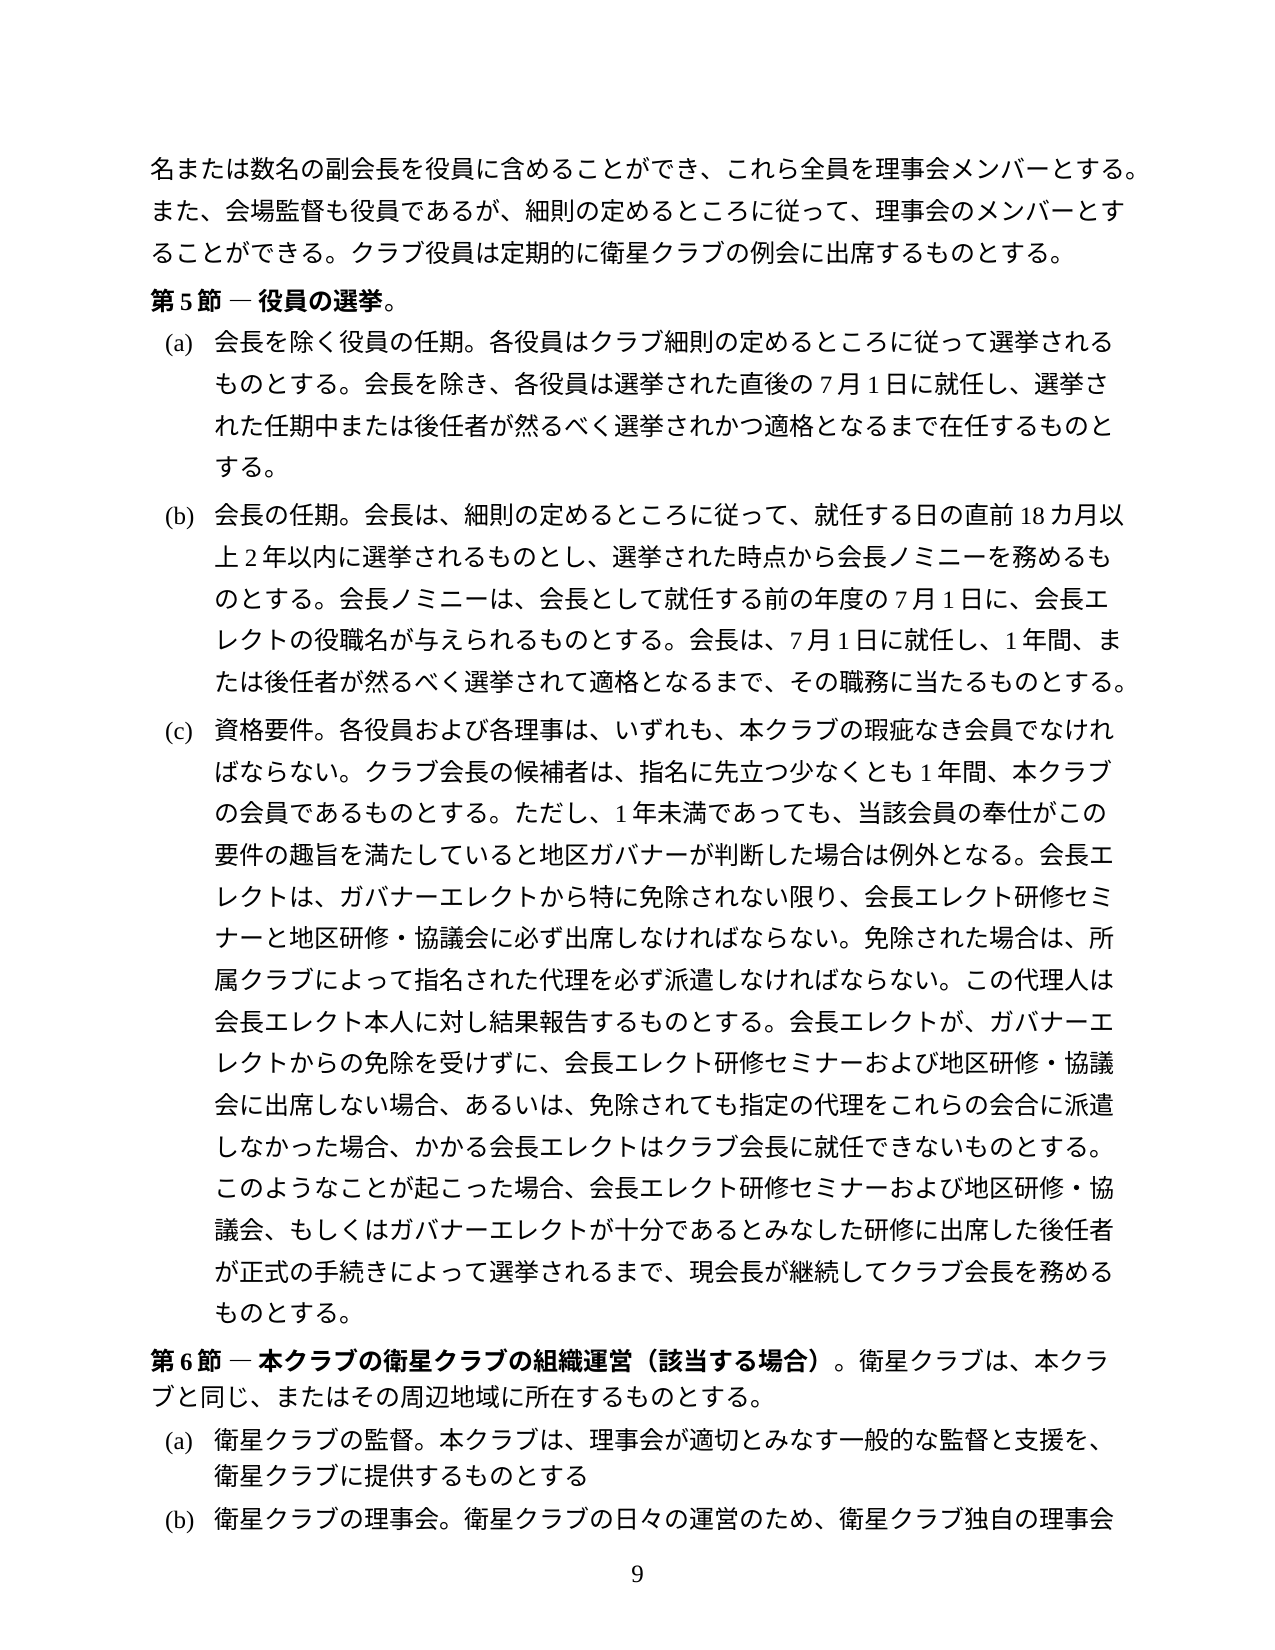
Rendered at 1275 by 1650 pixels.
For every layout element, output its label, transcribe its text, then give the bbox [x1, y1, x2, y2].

text (c) 資格要件。各役員および各理事は、いずれも、本クラブの瑕疵なき会員でなければならない。クラブ会長の候補者は、指名に先立つ少なくとも1年間、本クラブの会員であるものとする。ただし、1年未満であっても、当該会員の奉仕がこの要件の趣旨を満たしていると地区ガバナーが判断した場合は例外となる。会長エレクトは、ガバナーエレクトから特に免除されない限り、会長エレクト研修セミナーと地区研修・協議会に必ず出席しなければならない。免除された場合は、所属クラブによって指名された代理を必ず派遣しなければならない。この代理人は会長エレクト本人に対し結果報告するものとする。会長エレクトが、ガバナーエレクトからの免除を受けずに、会長エレクト研修セミナーおよび地区研修・協議会に出席しない場合、あるいは、免除されても指定の代理をこれらの会合に派遣しなかった場合、かかる会長エレクトはクラブ会長に就任できないものとする。このようなことが起こった場合、会長エレクト研修セミナーおよび地区研修・協議会、もしくはガバナーエレクトが十分であるとみなした研修に出席した後任者が正式の手続きによって選挙されるまで、現会長が継続してクラブ会長を務めるものとする。 [165, 710, 1125, 1330]
text 第6節 — 本クラブの衛星クラブの組織運営（該当する場合）。衛星クラブは、本クラブと同じ、またはその周辺地域に所在するものとする。 [150, 1342, 1125, 1414]
text (a) 衛星クラブの監督。本クラブは、理事会が適切とみなす一般的な監督と支援を、衛星クラブに提供するものとする [165, 1420, 1125, 1493]
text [165, 1499, 1125, 1535]
text (b) 会長の任期。会長は、細則の定めるところに従って、就任する日の直前18カ月以上2年以内に選挙されるものとし、選挙された時点から会長ノミニーを務めるものとする。会長ノミニーは、会長として就任する前の年度の7月1日に、会長エレクトの役職名が与えられるものとする。会長は、7月1日に就任し、1年間、または後任者が然るべく選挙されて適格となるまで、その職務に当たるものとする。 [165, 496, 1125, 699]
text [150, 150, 1125, 269]
text (a) 会長を除く役員の任期。各役員はクラブ細則の定めるところに従って選挙されるものとする。会長を除き、各役員は選挙された直後の7月1日に就任し、選挙された任期中または後任者が然るべく選挙されかつ適格となるまで在任するものとする。 [165, 323, 1125, 484]
text 第5節 ― 役員の選挙。 [150, 281, 1125, 317]
